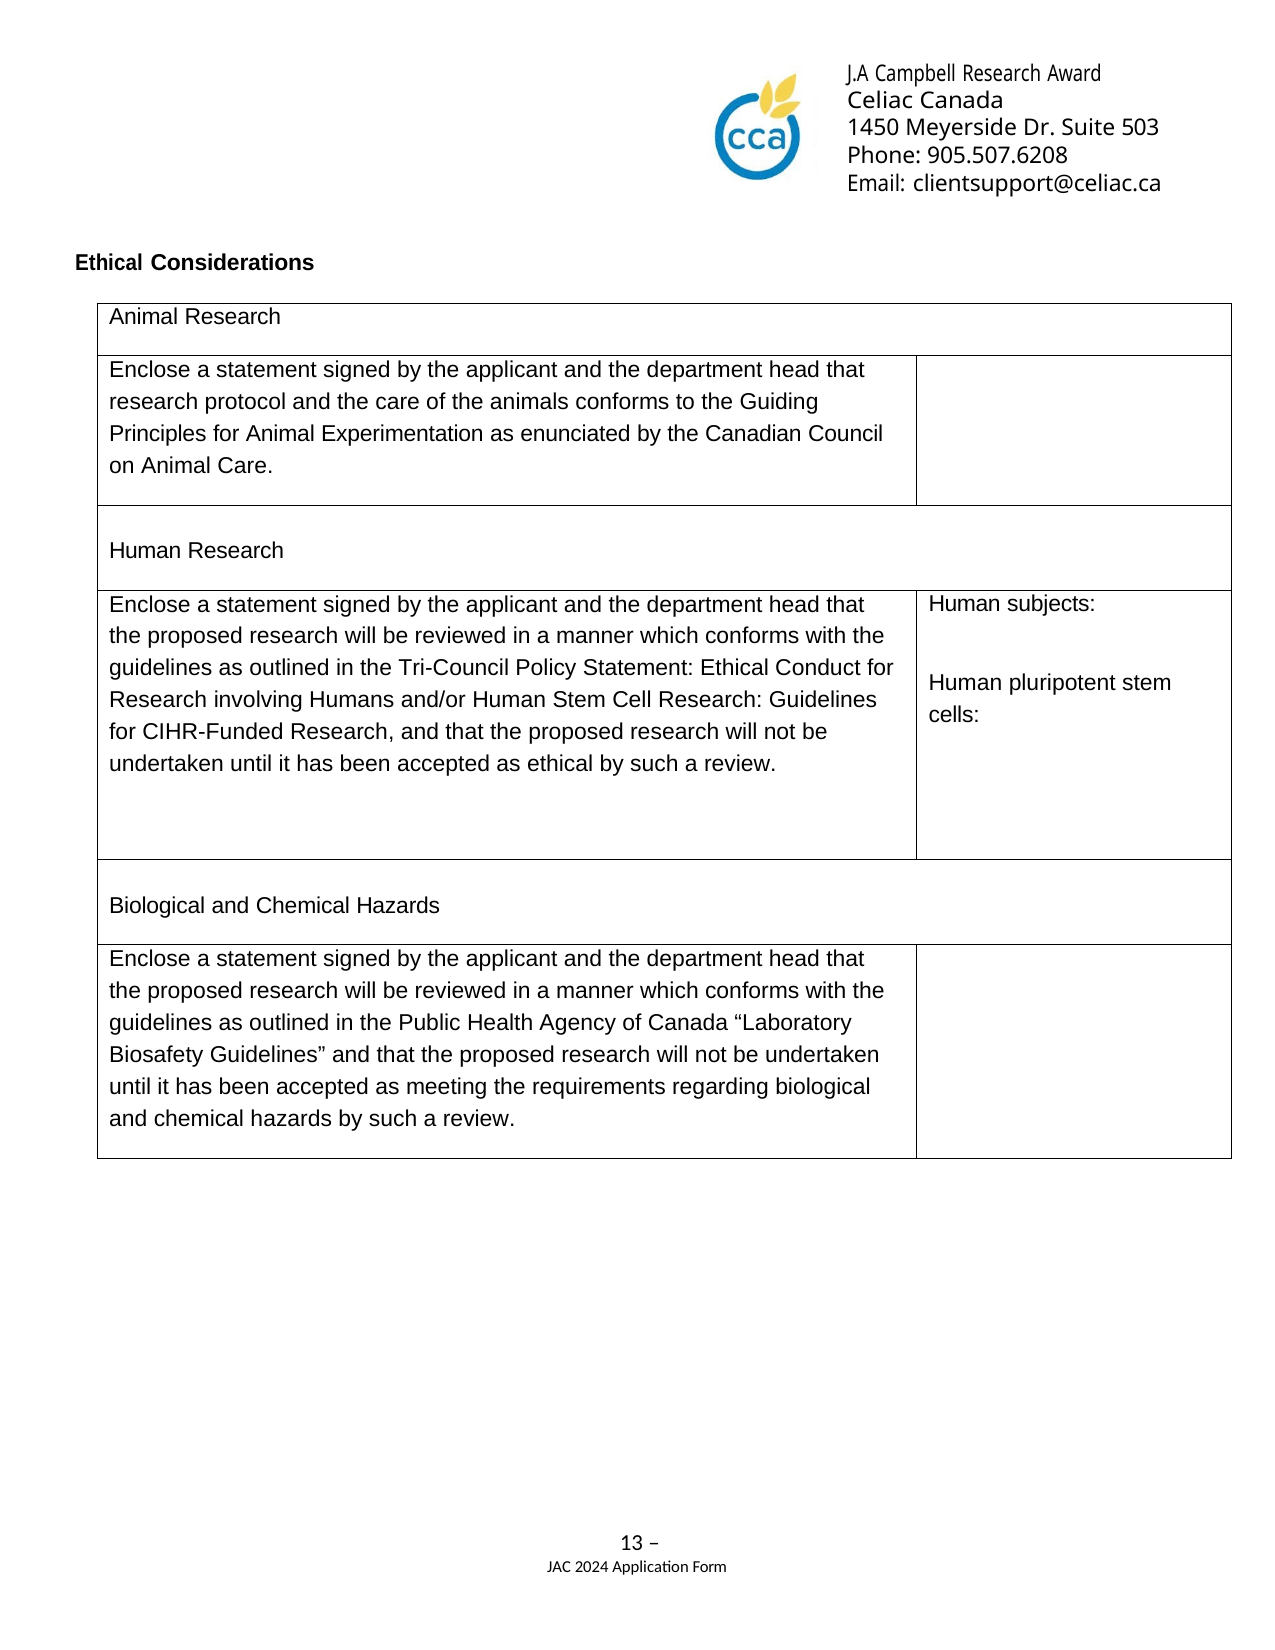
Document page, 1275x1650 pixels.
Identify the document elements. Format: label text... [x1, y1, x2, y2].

table_cell Biological and Chemical Hazards [98, 860, 1231, 944]
table_cell [917, 356, 1231, 504]
picture [708, 65, 818, 181]
table_cell Enclose a statement signed by the applicant and the department head that the proposed research will be reviewed in a manner which conforms with the guidelines as outlined in the Public Health Agency of Canada “Laboratory Biosafety Guidelines” and that the proposed research will not be undertaken until it has been accepted as meeting the requirements regarding biological and chemical hazards by such a review. [98, 945, 916, 1157]
table_cell Enclose a statement signed by the applicant and the department head that the proposed research will be reviewed in a manner which conforms with the guidelines as outlined in the Tri-Council Policy Statement: Ethical Conduct for Research involving Humans and/or Human Stem Cell Research: Guidelines for CIHR-Funded Research, and that the proposed research will not be undertaken until it has been accepted as ethical by such a review. [98, 591, 916, 859]
table_cell Enclose a statement signed by the applicant and the department head that research protocol and the care of the animals conforms to the Guiding Principles for Animal Experimentation as enunciated by the Canadian Council on Animal Care. [98, 356, 916, 504]
table_cell Human Research [98, 506, 1231, 589]
table_cell Human subjects: Human pluripotent stem cells: [917, 591, 1231, 859]
table_header Animal Research [98, 304, 1231, 355]
table_cell [917, 945, 1231, 1157]
text Ethical Considerations [75, 249, 1242, 276]
